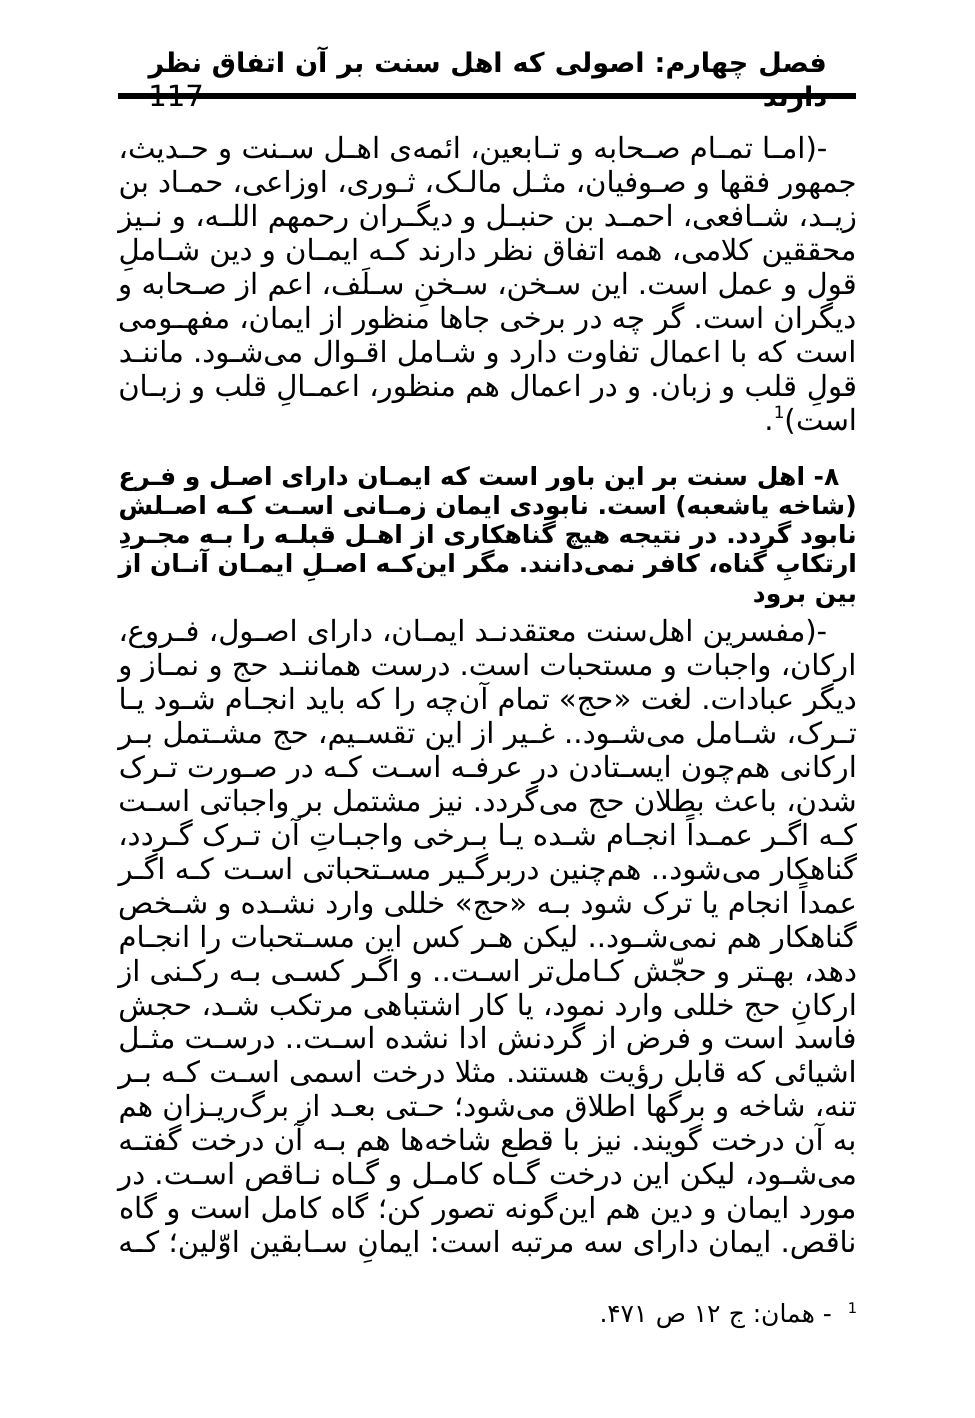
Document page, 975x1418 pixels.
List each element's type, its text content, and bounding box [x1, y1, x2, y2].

text ۸- اهل سنت بر این باور است که ایمان دارای اصل و فرع (شاخه یاشعبه) است. نابودی ایمان زمانی است که اصلش نابود گردد. در نتیجه هیچ گناهکاری از اهل قبله را به مجردِ ارتکابِ گناه، کافر نمی‌دانند. مگر این‌که اصلِ ایمان آنان از بین برود [118, 462, 857, 608]
text -(اما تمام صحابه و تابعین، ائمه‌ی اهل سنت و حدیث، جمهور فقها و صوفیان، مثل مالک، ثوری، اوزاعی، حماد بن زید، شافعی، احمد بن حنبل و دیگران رحمهم الله، و نیز محققین کلامی، همه اتفاق نظر دارند که ایمان و دین شاملِ قول و عمل است. این سخن، سخنِ سلَف، اعم از صحابه و دیگران است. گر چه در برخی جاها منظور از ایمان، مفهومی است که با اعمال تفاوت دارد و شامل اقوال می‌شود. مانند قولِ قلب و زبان. و در اعمال هم منظور، اعمالِ قلب و زبان است). [118, 132, 857, 437]
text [118, 614, 857, 1259]
